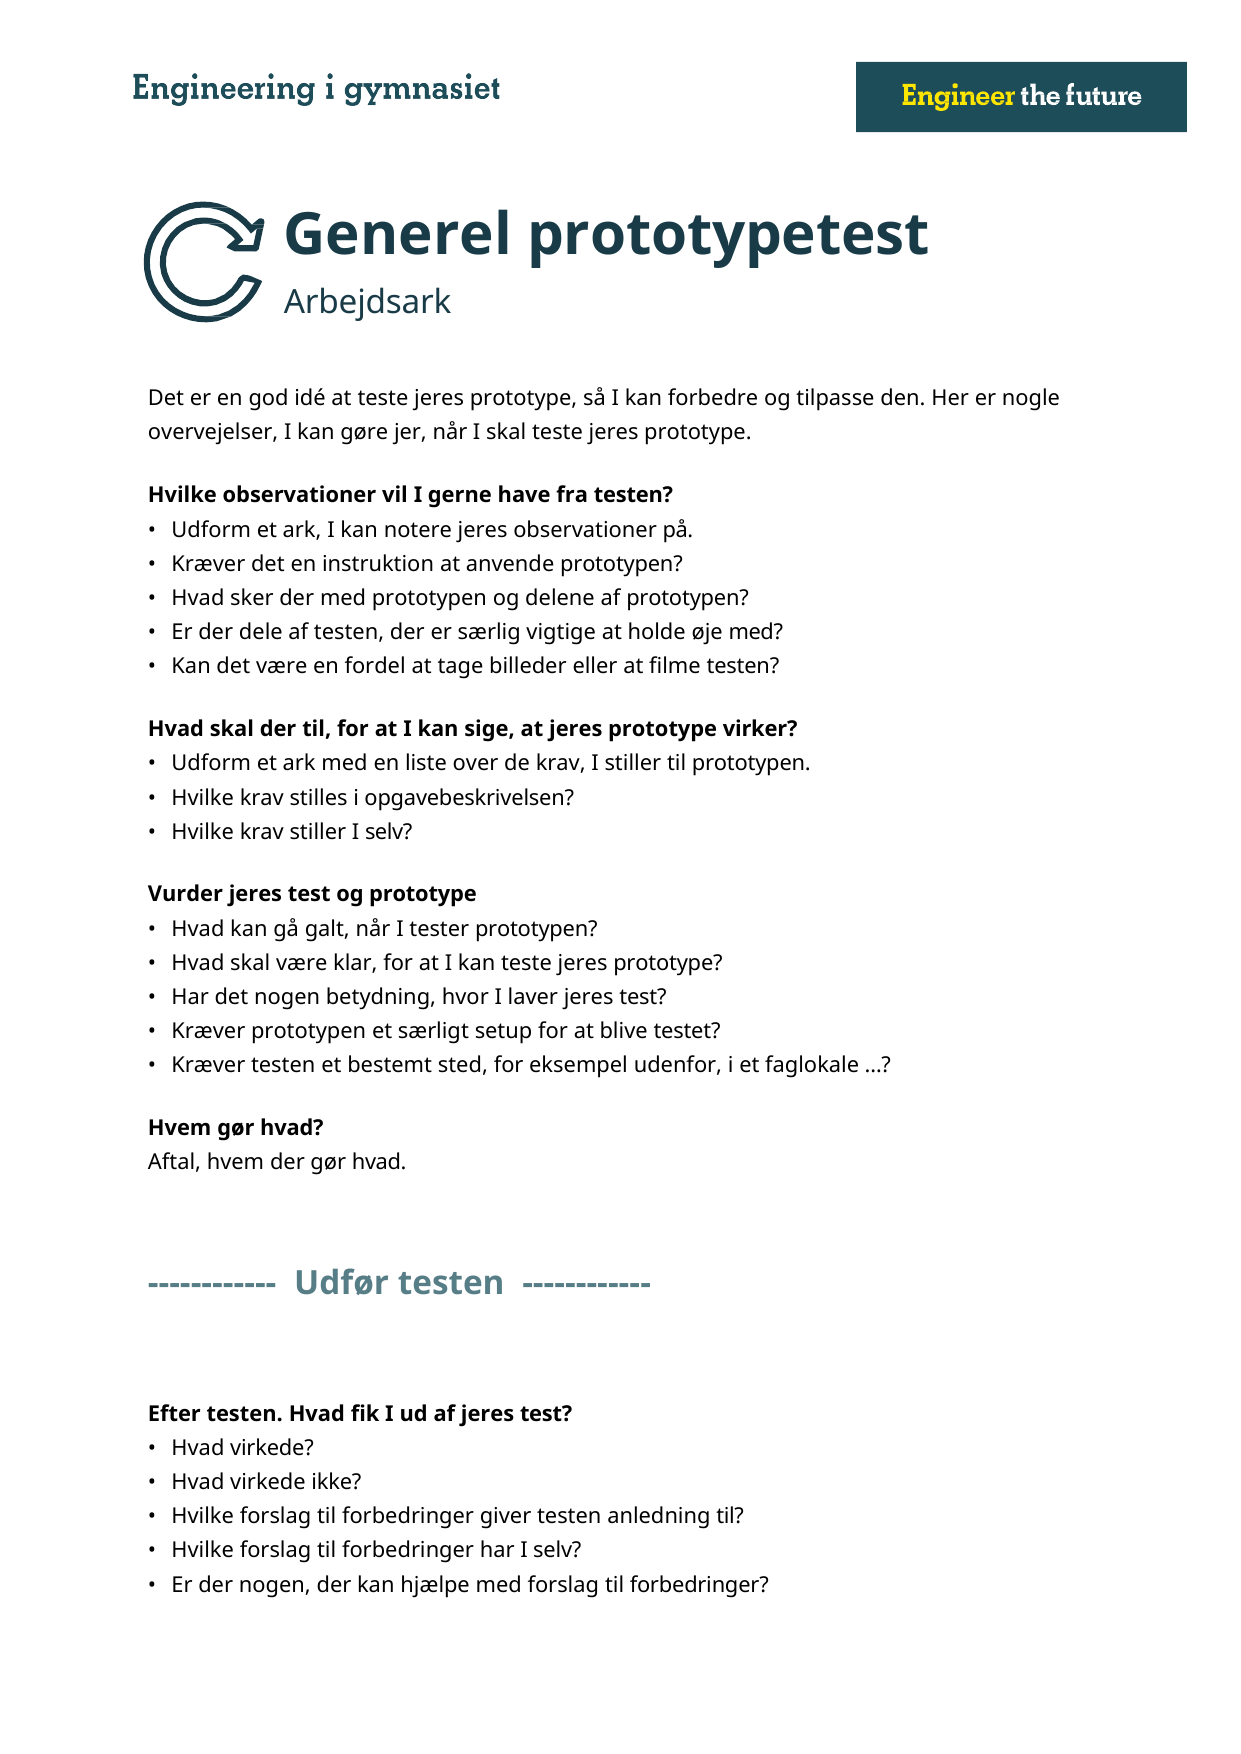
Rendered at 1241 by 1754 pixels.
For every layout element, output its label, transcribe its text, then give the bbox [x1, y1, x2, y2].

list Er der nogen, der kan hjælpe med forslag til forbedringer? [148, 1569, 1101, 1598]
subtitle Efter testen. Hvad fik I ud af jeres test? [148, 1398, 1101, 1428]
subtitle Hvad skal der til, for at I kan sige, at jeres prototype virker? [148, 713, 1101, 743]
subtitle Hvem gør hvad? [148, 1112, 1101, 1142]
list Hvilke krav stiller I selv? [148, 816, 1101, 845]
picture [133, 73, 500, 106]
list Kræver testen et bestemt sted, for eksempel udenfor, i et faglokale …? [148, 1049, 1101, 1079]
text Aftal, hvem der gør hvad. [148, 1146, 1101, 1176]
list Har det nogen betydning, hvor I laver jeres test? [148, 981, 1101, 1011]
subtitle Hvilke observationer vil I gerne have fra testen? [148, 479, 1101, 509]
list Hvilke krav stilles i opgavebeskrivelsen? [148, 781, 1101, 811]
list Hvad virkede? [148, 1432, 1101, 1462]
list Hvad kan gå galt, når I tester prototypen? [148, 913, 1101, 942]
list Kan det være en fordel at tage billeder eller at filme testen? [148, 650, 1101, 680]
text ------------ Udfør testen ------------ [148, 1258, 1101, 1304]
list Udform et ark med en liste over de krav, I stiller til prototypen. [148, 747, 1101, 777]
list Kræver det en instruktion at anvende prototypen? [148, 548, 1101, 577]
list Er der dele af testen, der er særlig vigtige at holde øje med? [148, 616, 1101, 646]
list Hvad skal være klar, for at I kan teste jeres prototype? [148, 947, 1101, 977]
list Hvilke forslag til forbedringer giver testen anledning til? [148, 1500, 1101, 1530]
list Hvad virkede ikke? [148, 1466, 1101, 1496]
subtitle Generel prototypetest [283, 192, 1101, 272]
list Hvad sker der med prototypen og delene af prototypen? [148, 582, 1101, 612]
text Det er en god idé at teste jeres prototype, så I kan forbedre og tilpasse den. Her er nogle overvejelser, I kan gøre jer, når I skal teste jeres prototype. [148, 382, 1088, 446]
list Kræver prototypen et særligt setup for at blive testet? [148, 1015, 1101, 1045]
subtitle Vurder jeres test og prototype [148, 878, 1101, 908]
list Udform et ark, I kan notere jeres observationer på. [148, 513, 1101, 543]
list Hvilke forslag til forbedringer har I selv? [148, 1534, 1101, 1564]
text Arbejdsark [283, 278, 1101, 323]
